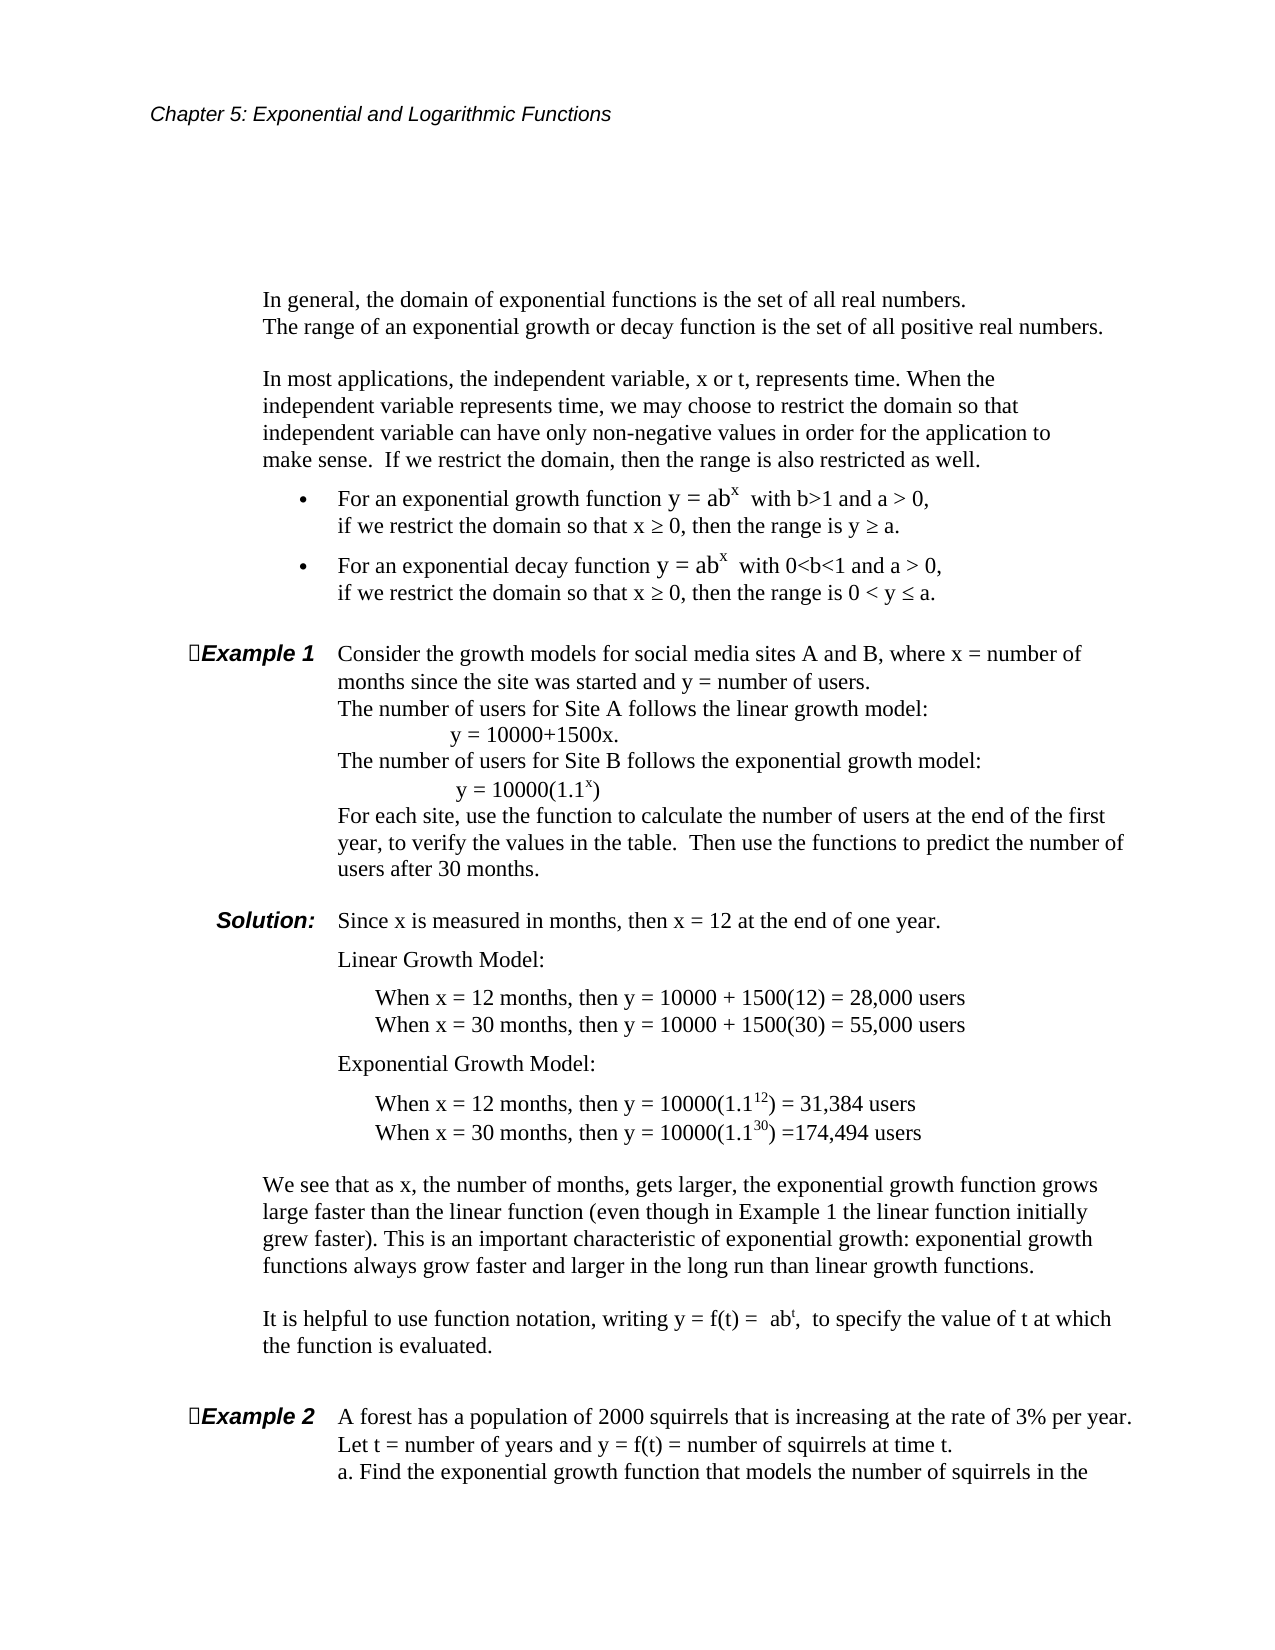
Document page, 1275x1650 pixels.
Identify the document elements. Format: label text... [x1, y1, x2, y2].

text When x = 12 months, then y = 10000 + 1500(12) = 28,000 users When x = 30 months, then y = 10000 + 1500(30) = 55,000 users [375, 984, 1125, 1037]
text When x = 12 months, then y = 10000(1.112) = 31,384 users When x = 30 months, then y = 10000(1.130) =174,494 users [375, 1088, 1125, 1146]
text Linear Growth Model: [187, 946, 1125, 972]
text In general, the domain of exponential functions is the set of all real numbers. The range of an exponential growth or decay function is the set of all positive real numbers. [262, 287, 1125, 339]
list For an exponential decay function y = abx with 0<b<1 and a > 0, if we restrict the domain so that x ≥ 0, then the range is 0 < y ≤ a. [300, 552, 1106, 606]
text It is helpful to use function notation, writing y = f(t) = abt, to specify the value of t at which the function is evaluated. [262, 1304, 1125, 1358]
text Example 1 Consider the growth models for social media sites A and B, where x = number of months since the site was started and y = number of users. The number of users for Site A follows the linear growth model: y = 10000+1500x. The number of users for Site B follows the exponential growth model: y = 10000(1.1x) For each site, use the function to calculate the number of users at the end of the first year, to verify the values in the table. Then use the functions to predict the number of users after 30 months. [187, 637, 1125, 882]
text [187, 1400, 1134, 1484]
text Solution: Since x is measured in months, then x = 12 at the end of one year. [216, 907, 1125, 933]
text We see that as x, the number of months, gets larger, the exponential growth function grows large faster than the linear function (even though in Example 1 the linear function initially grew faster). This is an important characteristic of exponential growth: exponential growth functions always grow faster and larger in the long run than linear growth functions. [262, 1171, 1125, 1279]
list For an exponential growth function y = abx with b>1 and a > 0, if we restrict the domain so that x ≥ 0, then the range is y ≥ a. [300, 485, 1106, 539]
text In most applications, the independent variable, x or t, represents time. When the independent variable represents time, we may choose to restrict the domain so that independent variable can have only non-negative values in order for the application to make sense. If we restrict the domain, then the range is also restricted as well. [262, 364, 1106, 473]
text Exponential Growth Model: [337, 1050, 1125, 1076]
